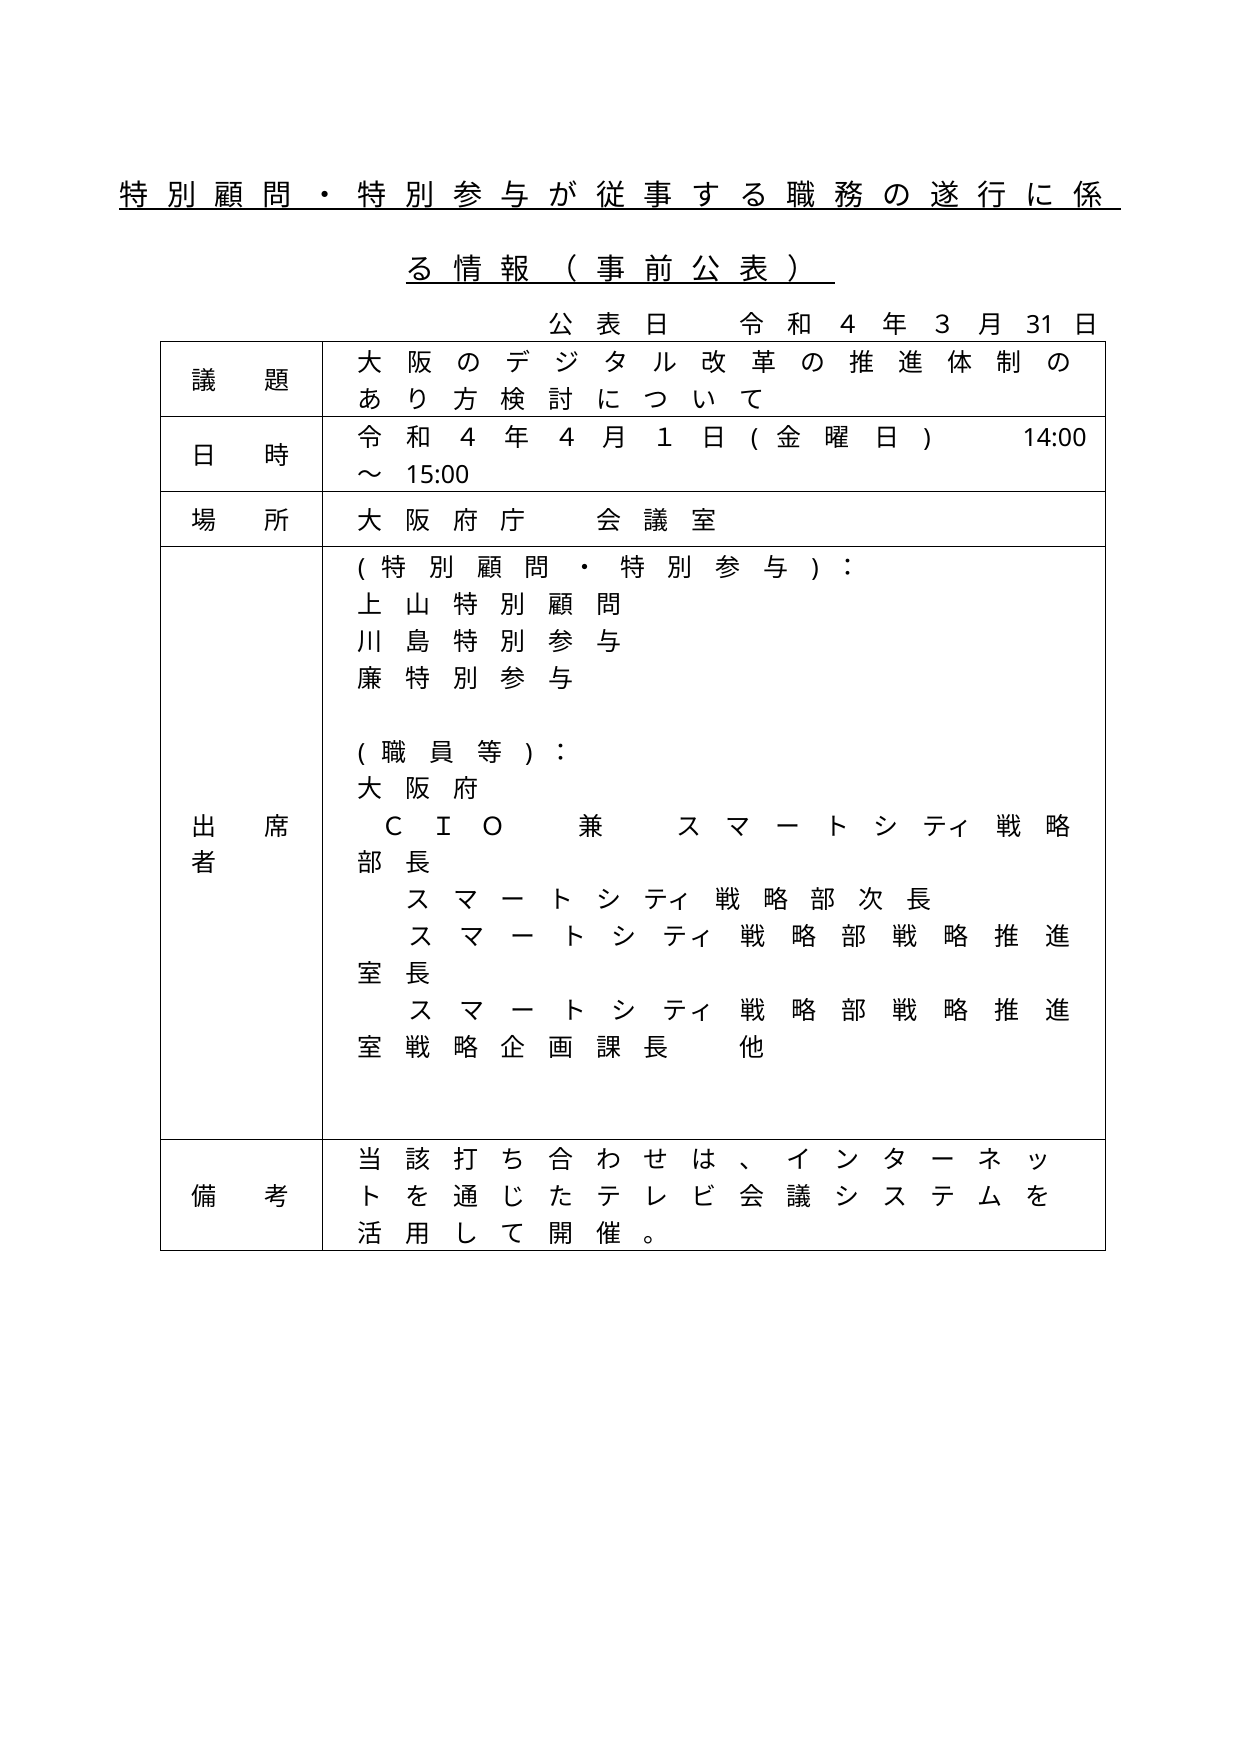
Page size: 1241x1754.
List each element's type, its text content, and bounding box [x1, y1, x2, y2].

text 特別顧問・特別参与が従事する職務の遂行に係る情報（事前公表） [119, 210, 1121, 304]
table_cell 令和４年４月１日(金曜日) 14:00～15:00 [323, 417, 1105, 491]
table_cell (特別顧問・特別参与)： 上山特別顧問 川島特別参与 廉特別参与 (職員等)： 大阪府 ＣＩＯ 兼 スマートシティ戦略部長 スマートシティ戦略部次長 スマートシティ戦略部戦略推進室長 スマートシティ戦略部戦略推進室戦略企画課長 他 [323, 547, 1105, 1138]
table_header 議題 [161, 342, 322, 416]
table_cell 当該打ち合わせは、インターネットを通じたテレビ会議システムを活用して開催。 [323, 1140, 1105, 1250]
table_cell 出席者 [161, 547, 322, 1138]
table_cell 備考 [161, 1140, 322, 1250]
table_cell 大阪府庁 会議室 [323, 492, 1105, 546]
table_header 大阪のデジタル改革の推進体制のあり方検討について [323, 342, 1105, 416]
text 公表日 令和４年３月31日 [119, 304, 1121, 341]
table_cell 日時 [161, 417, 322, 491]
text 特別顧問・特別参与が従事する職務の遂行に係る情報（事前公表） [119, 156, 1121, 208]
table_cell 場所 [161, 492, 322, 546]
